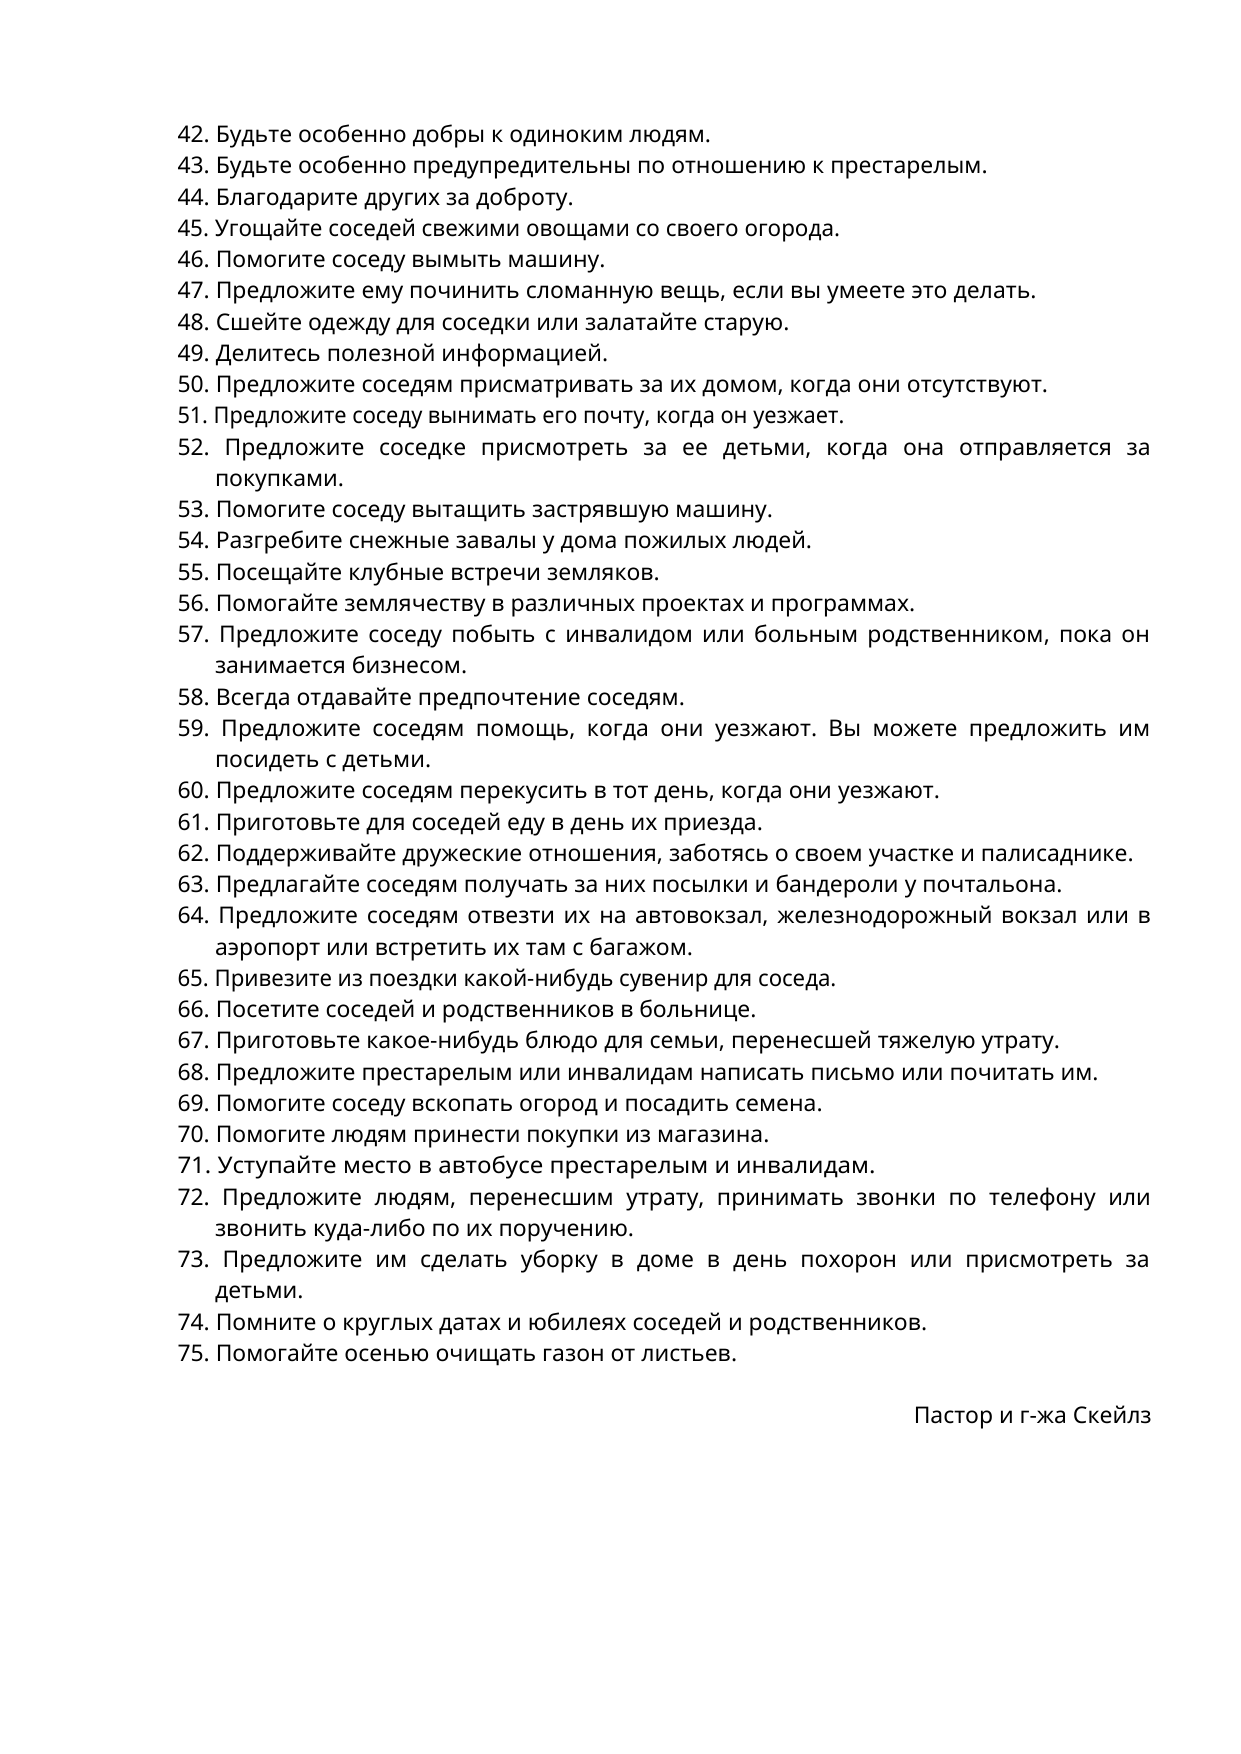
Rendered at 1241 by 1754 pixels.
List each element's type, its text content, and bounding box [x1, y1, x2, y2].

text 64. Предложите соседям отвезти их на автовокзал, железнодорожный вокзал или в аэропорт или встретить их там с багажом. [177, 899, 1152, 962]
text 42. Будьте особенно добры к одиноким людям. [177, 118, 1152, 149]
text 65. Привезите из поездки какой-нибудь сувенир для соседа. [177, 962, 1152, 993]
text 72. Предложите людям, перенесшим утрату, принимать звонки по телефону или звонить куда-либо по их поручению. [177, 1181, 1152, 1243]
text 59. Предложите соседям помощь, когда они уезжают. Вы можете предложить им посидеть с детьми. [177, 712, 1152, 774]
text 44. Благодарите других за доброту. [177, 181, 1152, 212]
text 73. Предложите им сделать уборку в доме в день похорон или присмотреть за детьми. [177, 1243, 1152, 1306]
text 47. Предложите ему починить сломанную вещь, если вы умеете это делать. [177, 274, 1152, 306]
text 61. Приготовьте для соседей еду в день их приезда. [177, 806, 1152, 837]
text 68. Предложите престарелым или инвалидам написать письмо или почитать им. [177, 1056, 1152, 1087]
text 57. Предложите соседу побыть с инвалидом или больным родственником, пока он занимается бизнесом. [177, 618, 1152, 681]
text 45. Угощайте соседей свежими овощами со своего огорода. [177, 212, 1152, 243]
text 48. Сшейте одежду для соседки или залатайте старую. [177, 306, 1152, 337]
text 53. Помогите соседу вытащить застрявшую машину. [177, 493, 1152, 524]
text 51. Предложите соседу вынимать его почту, когда он уезжает. [177, 399, 1152, 431]
text 46. Помогите соседу вымыть машину. [177, 243, 1152, 274]
text 52. Предложите соседке присмотреть за ее детьми, когда она отправляется за покупками. [177, 431, 1152, 493]
text 67. Приготовьте какое-нибудь блюдо для семьи, перенесшей тяжелую утрату. [177, 1024, 1152, 1056]
text 69. Помогите соседу вскопать огород и посадить семена. [177, 1087, 1152, 1118]
text 75. Помогайте осенью очищать газон от листьев. [177, 1337, 1152, 1368]
text Пастор и г-жа Скейлз [177, 1399, 1152, 1431]
text 49. Делитесь полезной информацией. [177, 337, 1152, 368]
text 54. Разгребите снежные завалы у дома пожилых людей. [177, 524, 1152, 556]
text 50. Предложите соседям присматривать за их домом, когда они отсутствуют. [177, 368, 1152, 399]
text 66. Посетите соседей и родственников в больнице. [177, 993, 1152, 1024]
text 58. Всегда отдавайте предпочтение соседям. [177, 681, 1152, 712]
text 43. Будьте особенно предупредительны по отношению к престарелым. [177, 149, 1152, 181]
text 55. Посещайте клубные встречи земляков. [177, 556, 1152, 587]
text 62. Поддерживайте дружеские отношения, заботясь о своем участке и палисаднике. [177, 837, 1152, 868]
text 56. Помогайте землячеству в различных проектах и программах. [177, 587, 1152, 618]
text 70. Помогите людям принести покупки из магазина. [177, 1118, 1152, 1149]
text 74. Помните о круглых датах и юбилеях соседей и родственников. [177, 1306, 1152, 1337]
text 63. Предлагайте соседям получать за них посылки и бандероли у почтальона. [177, 868, 1152, 899]
text 60. Предложите соседям перекусить в тот день, когда они уезжают. [177, 774, 1152, 806]
text 71. Уступайте место в автобусе престарелым и инвалидам. [177, 1149, 1152, 1181]
